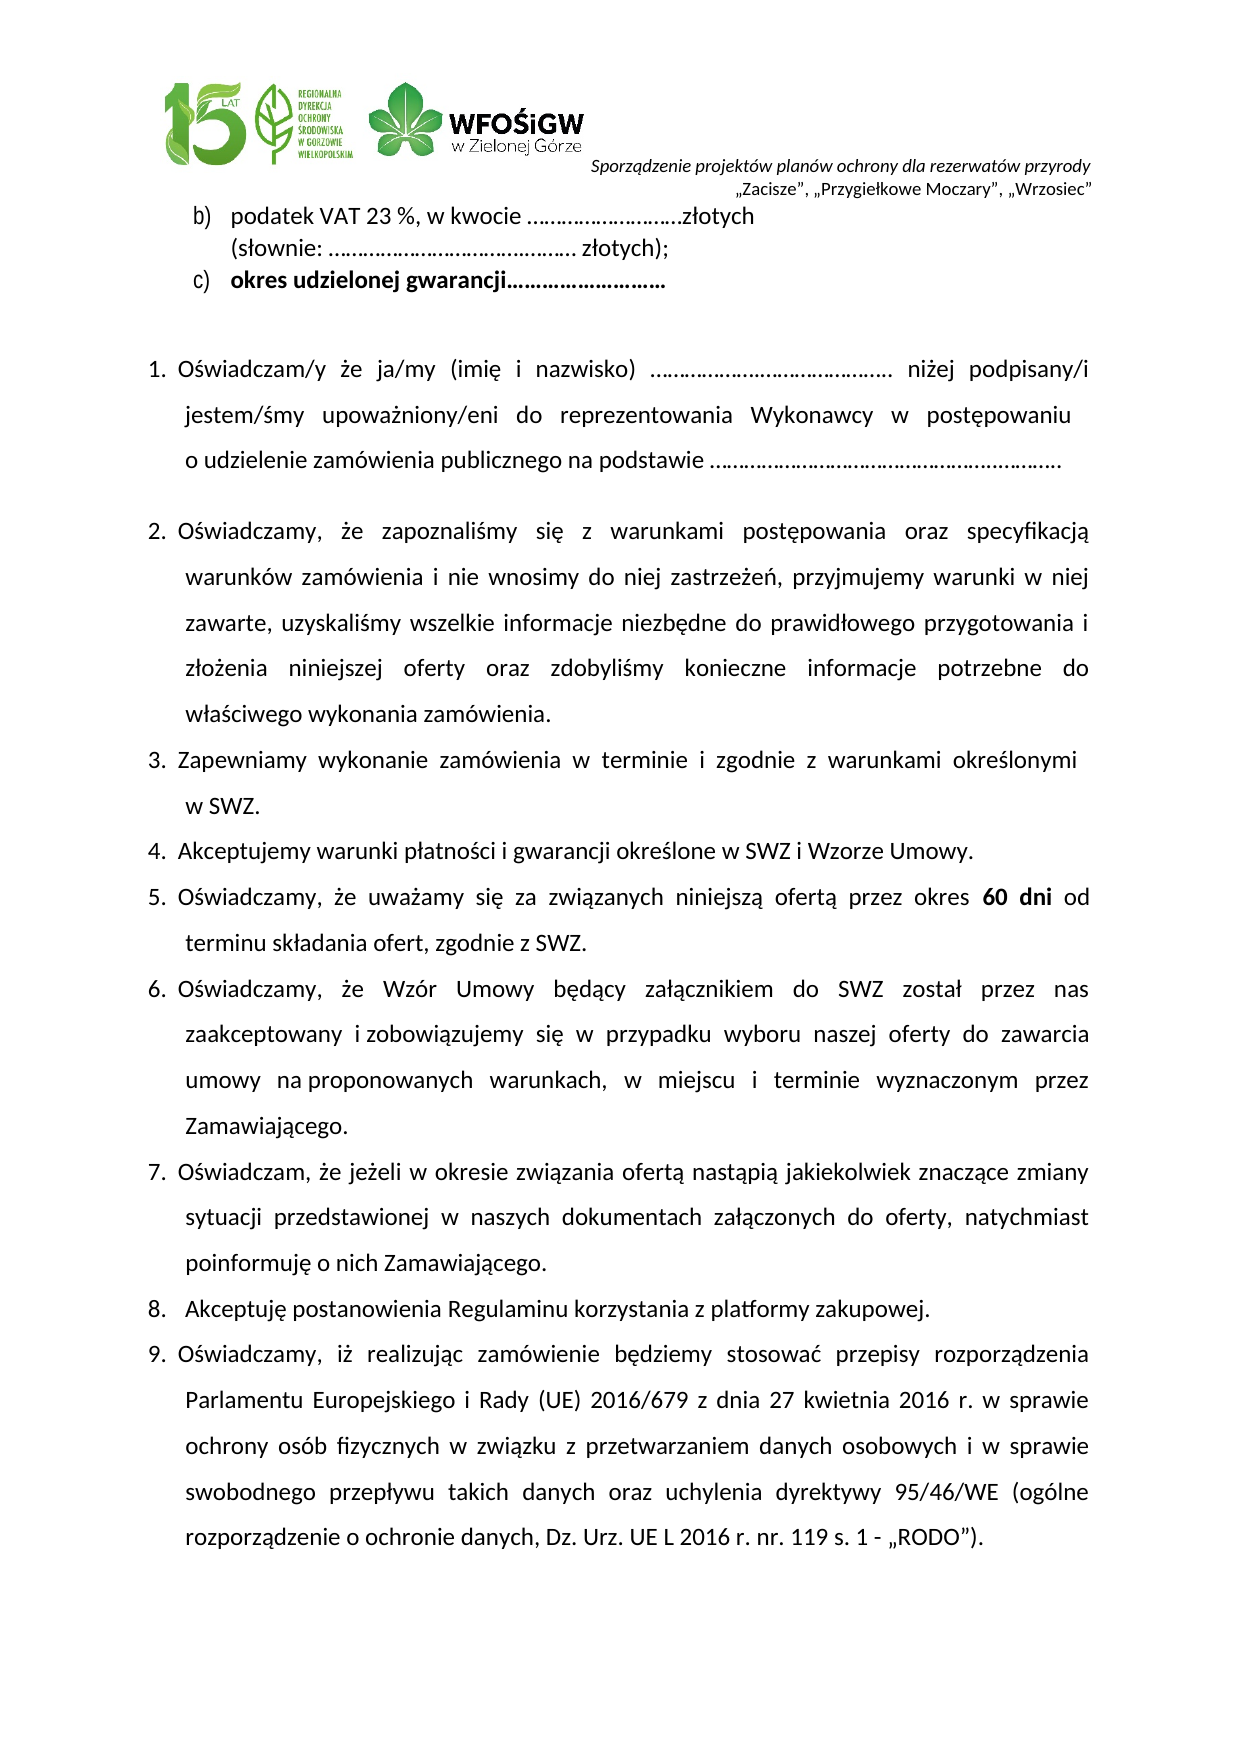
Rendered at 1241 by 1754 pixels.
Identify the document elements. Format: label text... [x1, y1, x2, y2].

list Akceptujemy warunki płatności i gwarancji określone w SWZ i Wzorze Umowy. [148, 836, 1090, 866]
picture [160, 76, 358, 173]
list Zapewniamy wykonanie zamówienia w terminie i zgodnie z warunkami określonymi w SWZ. [148, 744, 1090, 820]
list Oświadczam, że jeżeli w okresie związania ofertą nastąpią jakiekolwiek znaczące zmiany sytuacji przedstawionej w naszych dokumentach załączonych do oferty, natychmiast poinformuję o nich Zamawiającego. [148, 1156, 1090, 1278]
list Oświadczamy, że uważamy się za związanych niniejszą ofertą przez okres 60 dni od terminu składania ofert, zgodnie z SWZ. [148, 881, 1090, 957]
list Oświadczamy, iż realizując zamówienie będziemy stosować przepisy rozporządzenia Parlamentu Europejskiego i Rady (UE) 2016/679 z dnia 27 kwietnia 2016 r. w sprawie ochrony osób fizycznych w związku z przetwarzaniem danych osobowych i w sprawie swobodnego przepływu takich danych oraz uchylenia dyrektywy 95/46/WE (ogólne rozporządzenie o ochronie danych, Dz. Urz. UE L 2016 r. nr. 119 s. 1 - „RODO”). [148, 1338, 1090, 1552]
list Oświadczamy, że Wzór Umowy będący załącznikiem do SWZ został przez nas zaakceptowany i zobowiązujemy się w przypadku wyboru naszej oferty do zawarcia umowy na proponowanych warunkach, w miejscu i terminie wyznaczonym przez Zamawiającego. [148, 973, 1090, 1140]
list podatek VAT 23 %, w kwocie ………………………złotych (słownie: …………………………….……… złotych); [193, 200, 1093, 263]
picture [362, 73, 587, 173]
list Akceptuję postanowienia Regulaminu korzystania z platformy zakupowej. [148, 1293, 1093, 1323]
list Oświadczamy, że zapoznaliśmy się z warunkami postępowania oraz specyfikacją warunków zamówienia i nie wnosimy do niej zastrzeżeń, przyjmujemy warunki w niej zawarte, uzyskaliśmy wszelkie informacje niezbędne do prawidłowego przygotowania i złożenia niniejszej oferty oraz zdobyliśmy konieczne informacje potrzebne do właściwego wykonania zamówienia. [148, 515, 1090, 729]
list okres udzielonej gwarancji……………………… [193, 264, 1093, 295]
list Oświadczam/y że ja/my (imię i nazwisko) ……………….………………….. niżej podpisany/i jestem/śmy upoważniony/eni do reprezentowania Wykonawcy w postępowaniu o udzielenie zamówienia publicznego na podstawie …………………………………………..……….. [148, 353, 1090, 475]
